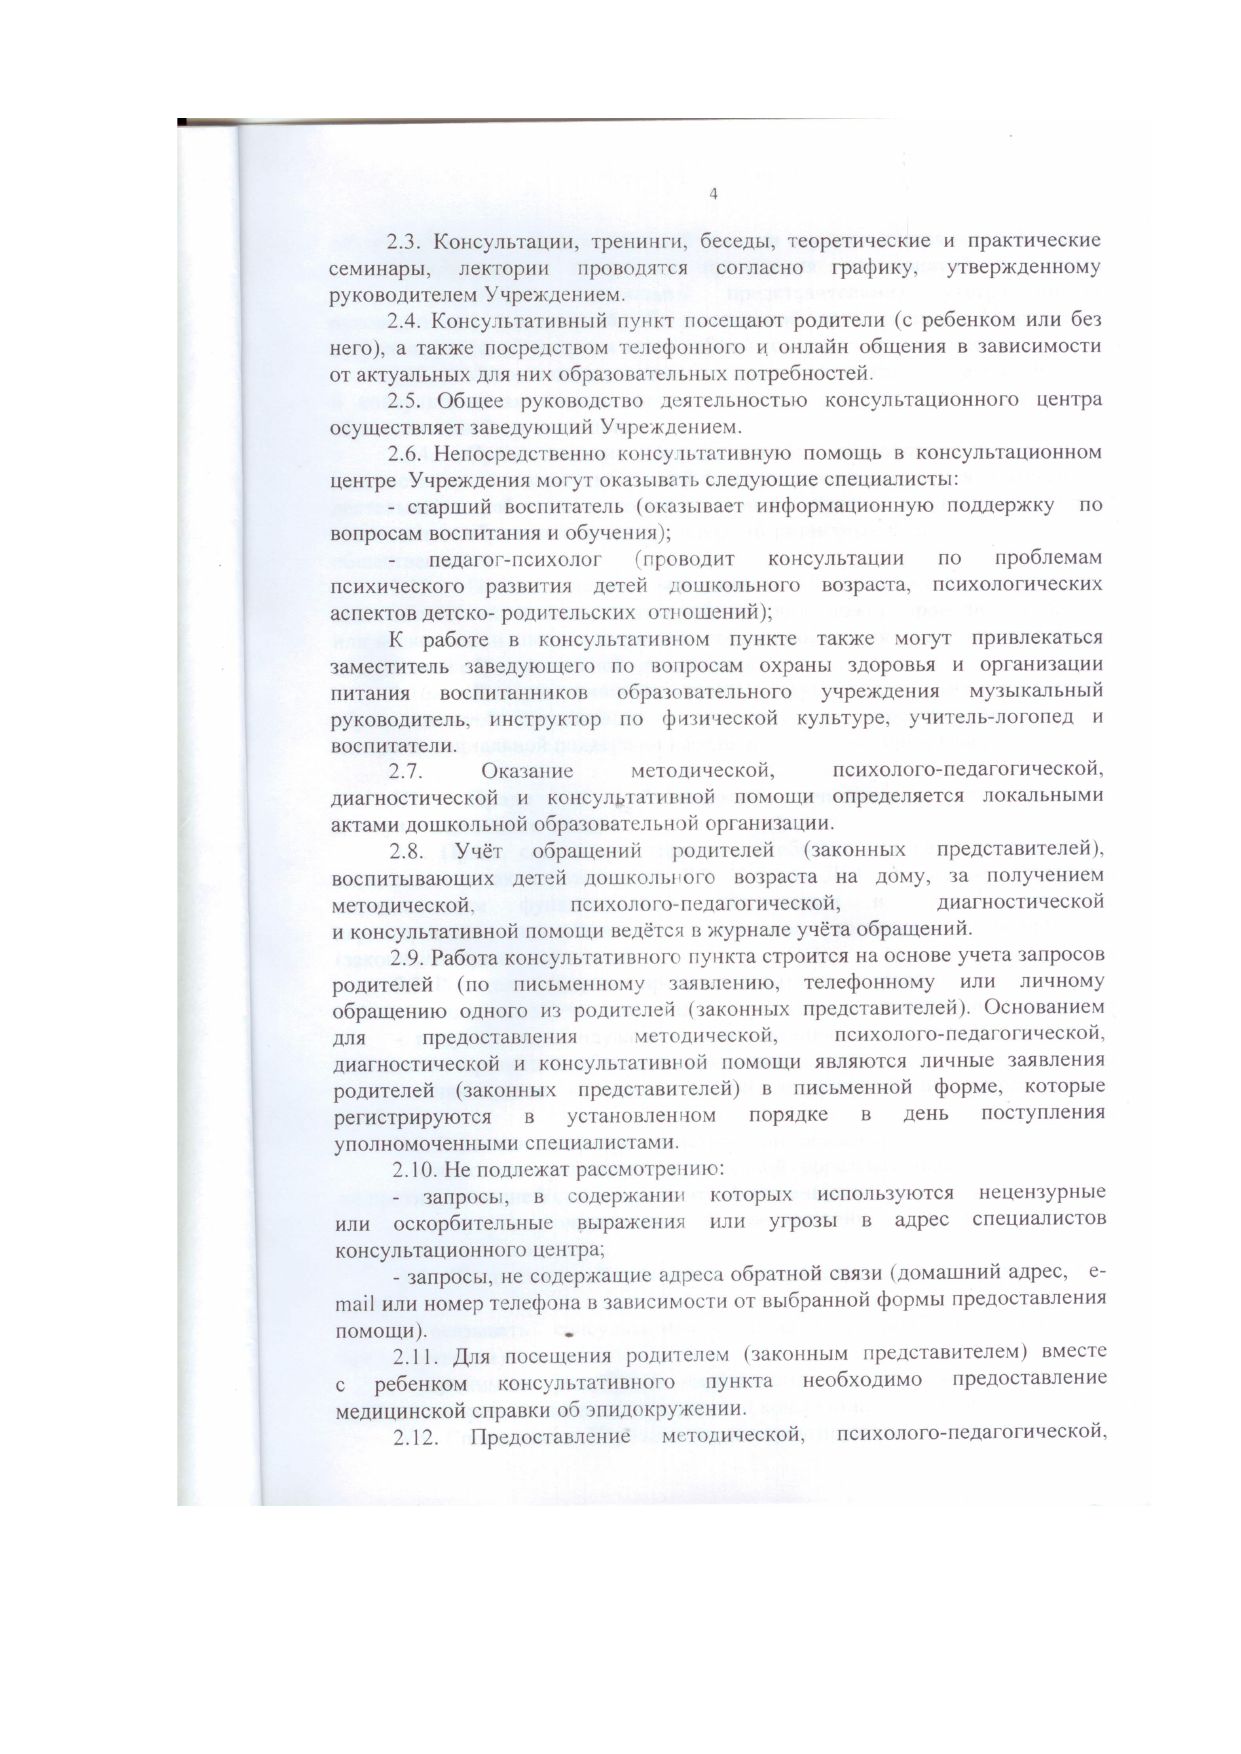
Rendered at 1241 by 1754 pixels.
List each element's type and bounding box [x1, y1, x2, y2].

picture [177, 118, 1152, 1506]
